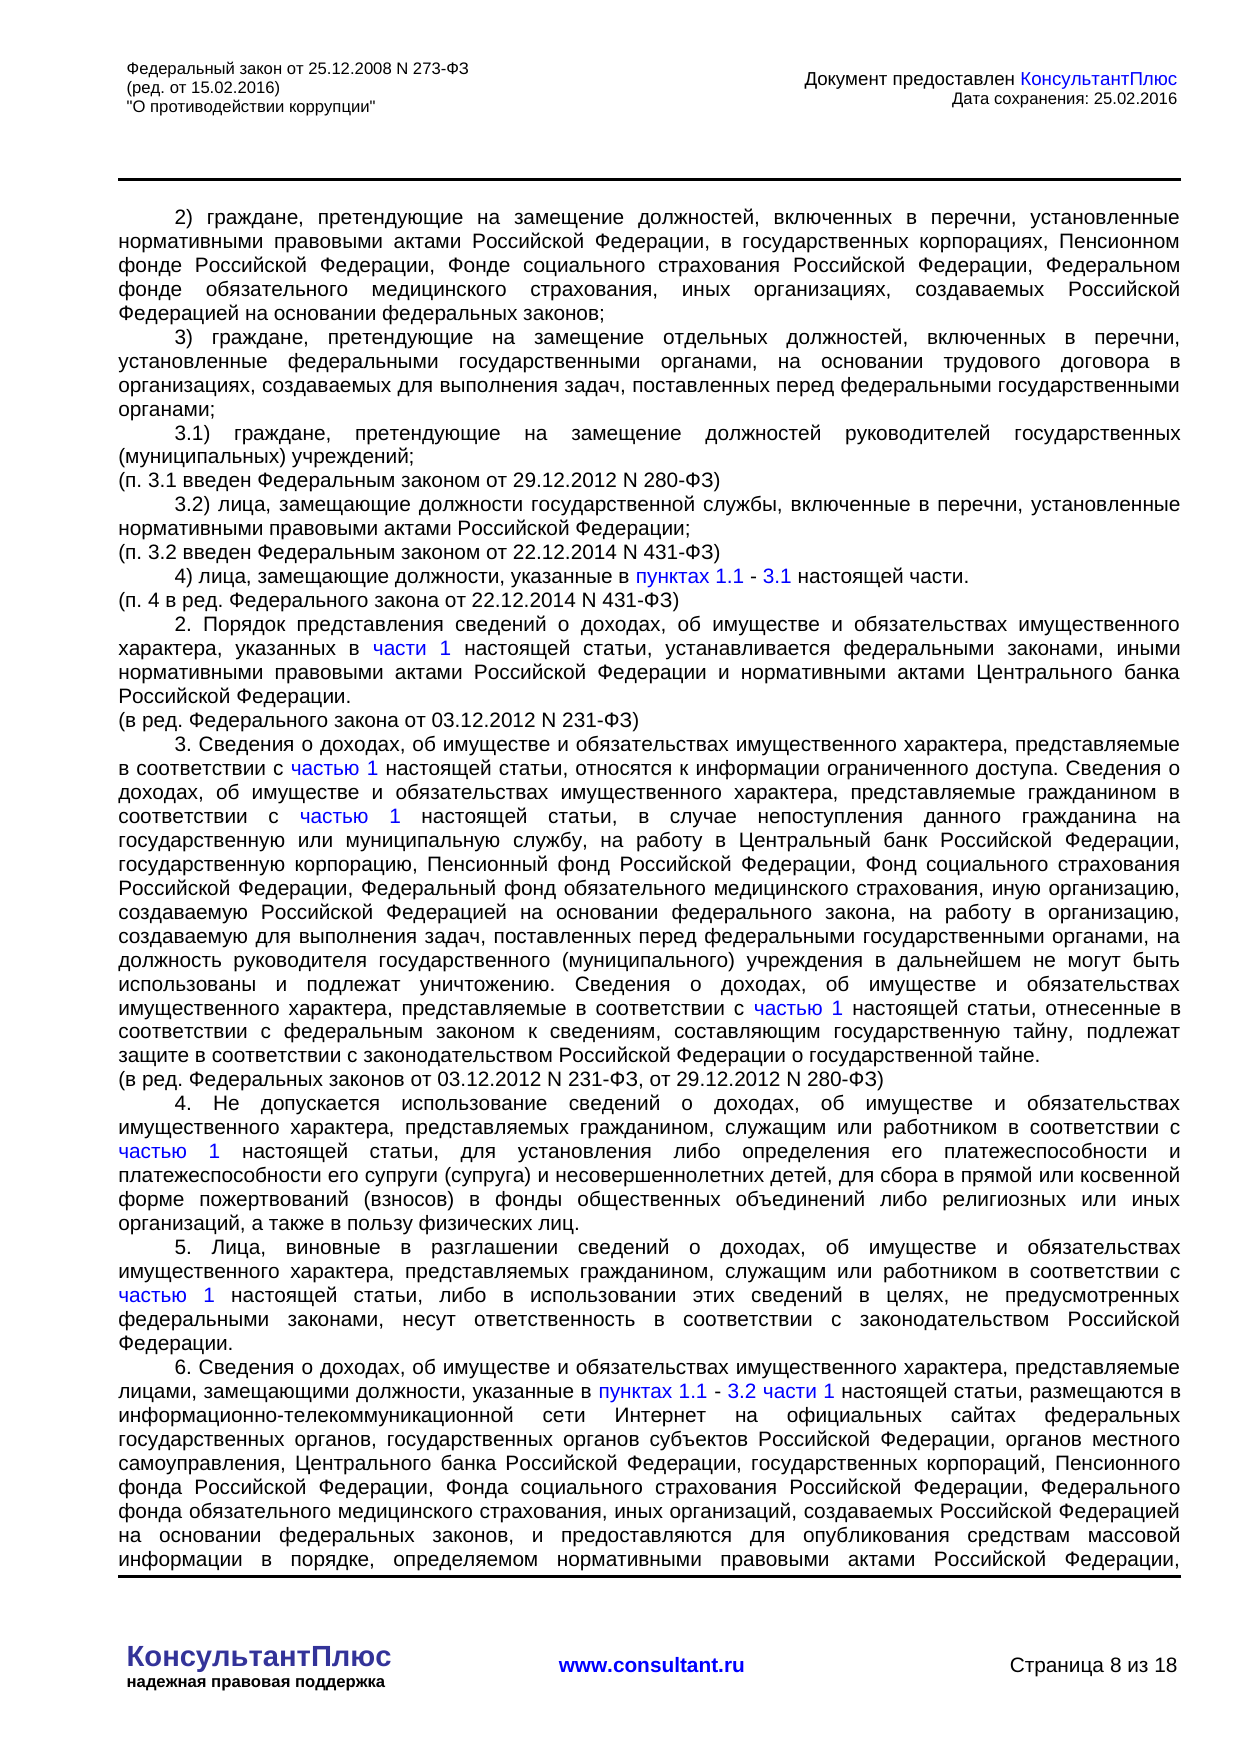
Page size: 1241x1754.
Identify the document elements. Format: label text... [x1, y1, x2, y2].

text (в ред. Федеральных законов от 03.12.2012 N 231-ФЗ, от 29.12.2012 N 280-ФЗ) [118, 1067, 1181, 1091]
text (п. 3.1 введен Федеральным законом от 29.12.2012 N 280-ФЗ) [118, 468, 1181, 492]
text (в ред. Федерального закона от 03.12.2012 N 231-ФЗ) [118, 708, 1181, 732]
text 2) граждане, претендующие на замещение должностей, включенных в перечни, установленные нормативными правовыми актами Российской Федерации, в государственных корпорациях, Пенсионном фонде Российской Федерации, Фонде социального страхования Российской Федерации, Федеральном фонде обязательного медицинского страхования, иных организациях, создаваемых Российской Федерацией на основании федеральных законов; [118, 205, 1181, 324]
text (п. 3.2 введен Федеральным законом от 22.12.2014 N 431-ФЗ) [118, 540, 1181, 564]
text 3) граждане, претендующие на замещение отдельных должностей, включенных в перечни, установленные федеральными государственными органами, на основании трудового договора в организациях, создаваемых для выполнения задач, поставленных перед федеральными государственными органами; [118, 324, 1181, 420]
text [118, 1355, 1181, 1570]
text 3. Сведения о доходах, об имуществе и обязательствах имущественного характера, представляемые в соответствии с частью 1 настоящей статьи, относятся к информации ограниченного доступа. Сведения о доходах, об имуществе и обязательствах имущественного характера, представляемые гражданином в соответствии с частью 1 настоящей статьи, в случае непоступления данного гражданина на государственную или муниципальную службу, на работу в Центральный банк Российской Федерации, государственную корпорацию, Пенсионный фонд Российской Федерации, Фонд социального страхования Российской Федерации, Федеральный фонд обязательного медицинского страхования, иную организацию, создаваемую Российской Федерацией на основании федерального закона, на работу в организацию, создаваемую для выполнения задач, поставленных перед федеральными государственными органами, на должность руководителя государственного (муниципального) учреждения в дальнейшем не могут быть использованы и подлежат уничтожению. Сведения о доходах, об имуществе и обязательствах имущественного характера, представляемые в соответствии с частью 1 настоящей статьи, отнесенные в соответствии с федеральным законом к сведениям, составляющим государственную тайну, подлежат защите в соответствии с законодательством Российской Федерации о государственной тайне. [118, 732, 1181, 1067]
text 5. Лица, виновные в разглашении сведений о доходах, об имуществе и обязательствах имущественного характера, представляемых гражданином, служащим или работником в соответствии с частью 1 настоящей статьи, либо в использовании этих сведений в целях, не предусмотренных федеральными законами, несут ответственность в соответствии с законодательством Российской Федерации. [118, 1235, 1181, 1355]
text 3.2) лица, замещающие должности государственной службы, включенные в перечни, установленные нормативными правовыми актами Российской Федерации; [118, 492, 1181, 540]
text (п. 4 в ред. Федерального закона от 22.12.2014 N 431-ФЗ) [118, 588, 1181, 612]
text 2. Порядок представления сведений о доходах, об имуществе и обязательствах имущественного характера, указанных в части 1 настоящей статьи, устанавливается федеральными законами, иными нормативными правовыми актами Российской Федерации и нормативными актами Центрального банка Российской Федерации. [118, 612, 1181, 708]
text 4. Не допускается использование сведений о доходах, об имуществе и обязательствах имущественного характера, представляемых гражданином, служащим или работником в соответствии с частью 1 настоящей статьи, для установления либо определения его платежеспособности и платежеспособности его супруги (супруга) и несовершеннолетних детей, для сбора в прямой или косвенной форме пожертвований (взносов) в фонды общественных объединений либо религиозных или иных организаций, а также в пользу физических лиц. [118, 1091, 1181, 1235]
text 3.1) граждане, претендующие на замещение должностей руководителей государственных (муниципальных) учреждений; [118, 420, 1181, 468]
text 4) лица, замещающие должности, указанные в пунктах 1.1 - 3.1 настоящей части. [118, 564, 1181, 588]
